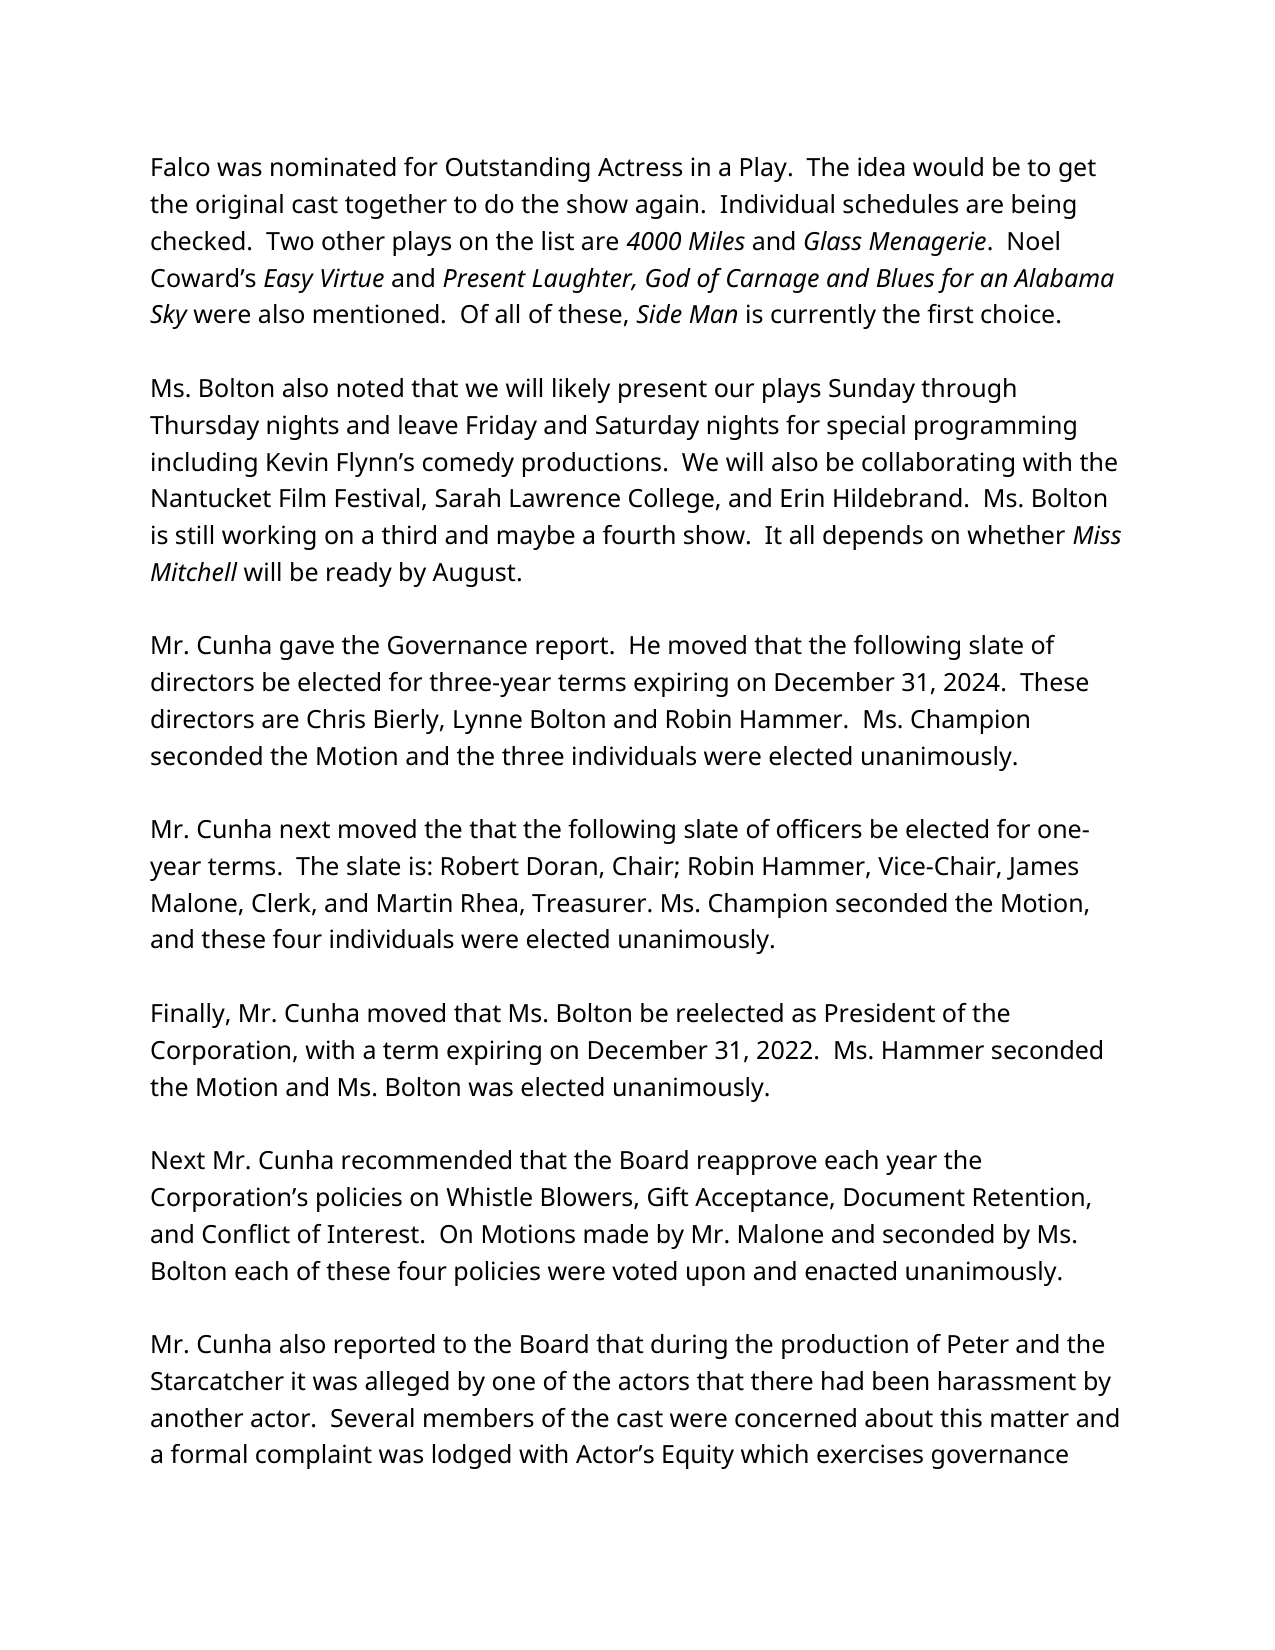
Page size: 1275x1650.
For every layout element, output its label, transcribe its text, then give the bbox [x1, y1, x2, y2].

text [150, 150, 1125, 331]
text Ms. Bolton also noted that we will likely present our plays Sunday through Thursday nights and leave Friday and Saturday nights for special programming including Kevin Flynn’s comedy productions. We will also be collaborating with the Nantucket Film Festival, Sarah Lawrence College, and Erin Hildebrand. Ms. Bolton is still working on a third and maybe a fourth show. It all depends on whether Miss Mitchell will be ready by August. [150, 371, 1125, 588]
text Mr. Cunha gave the Governance report. He moved that the following slate of directors be elected for three-year terms expiring on December 31, 2024. These directors are Chris Bierly, Lynne Bolton and Robin Hammer. Ms. Champion seconded the Motion and the three individuals were elected unanimously. [150, 628, 1125, 772]
text Finally, Mr. Cunha moved that Ms. Bolton be reelected as President of the Corporation, with a term expiring on December 31, 2022. Ms. Hammer seconded the Motion and Ms. Bolton was elected unanimously. [150, 996, 1125, 1103]
text Next Mr. Cunha recommended that the Board reapprove each year the Corporation’s policies on Whistle Blowers, Gift Acceptance, Document Retention, and Conflict of Interest. On Motions made by Mr. Malone and seconded by Ms. Bolton each of these four policies were voted upon and enacted unanimously. [150, 1143, 1125, 1287]
text Mr. Cunha next moved the that the following slate of officers be elected for one-year terms. The slate is: Robert Doran, Chair; Robin Hammer, Vice-Chair, James Malone, Clerk, and Martin Rhea, Treasurer. Ms. Champion seconded the Motion, and these four individuals were elected unanimously. [150, 812, 1125, 956]
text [150, 1327, 1125, 1471]
